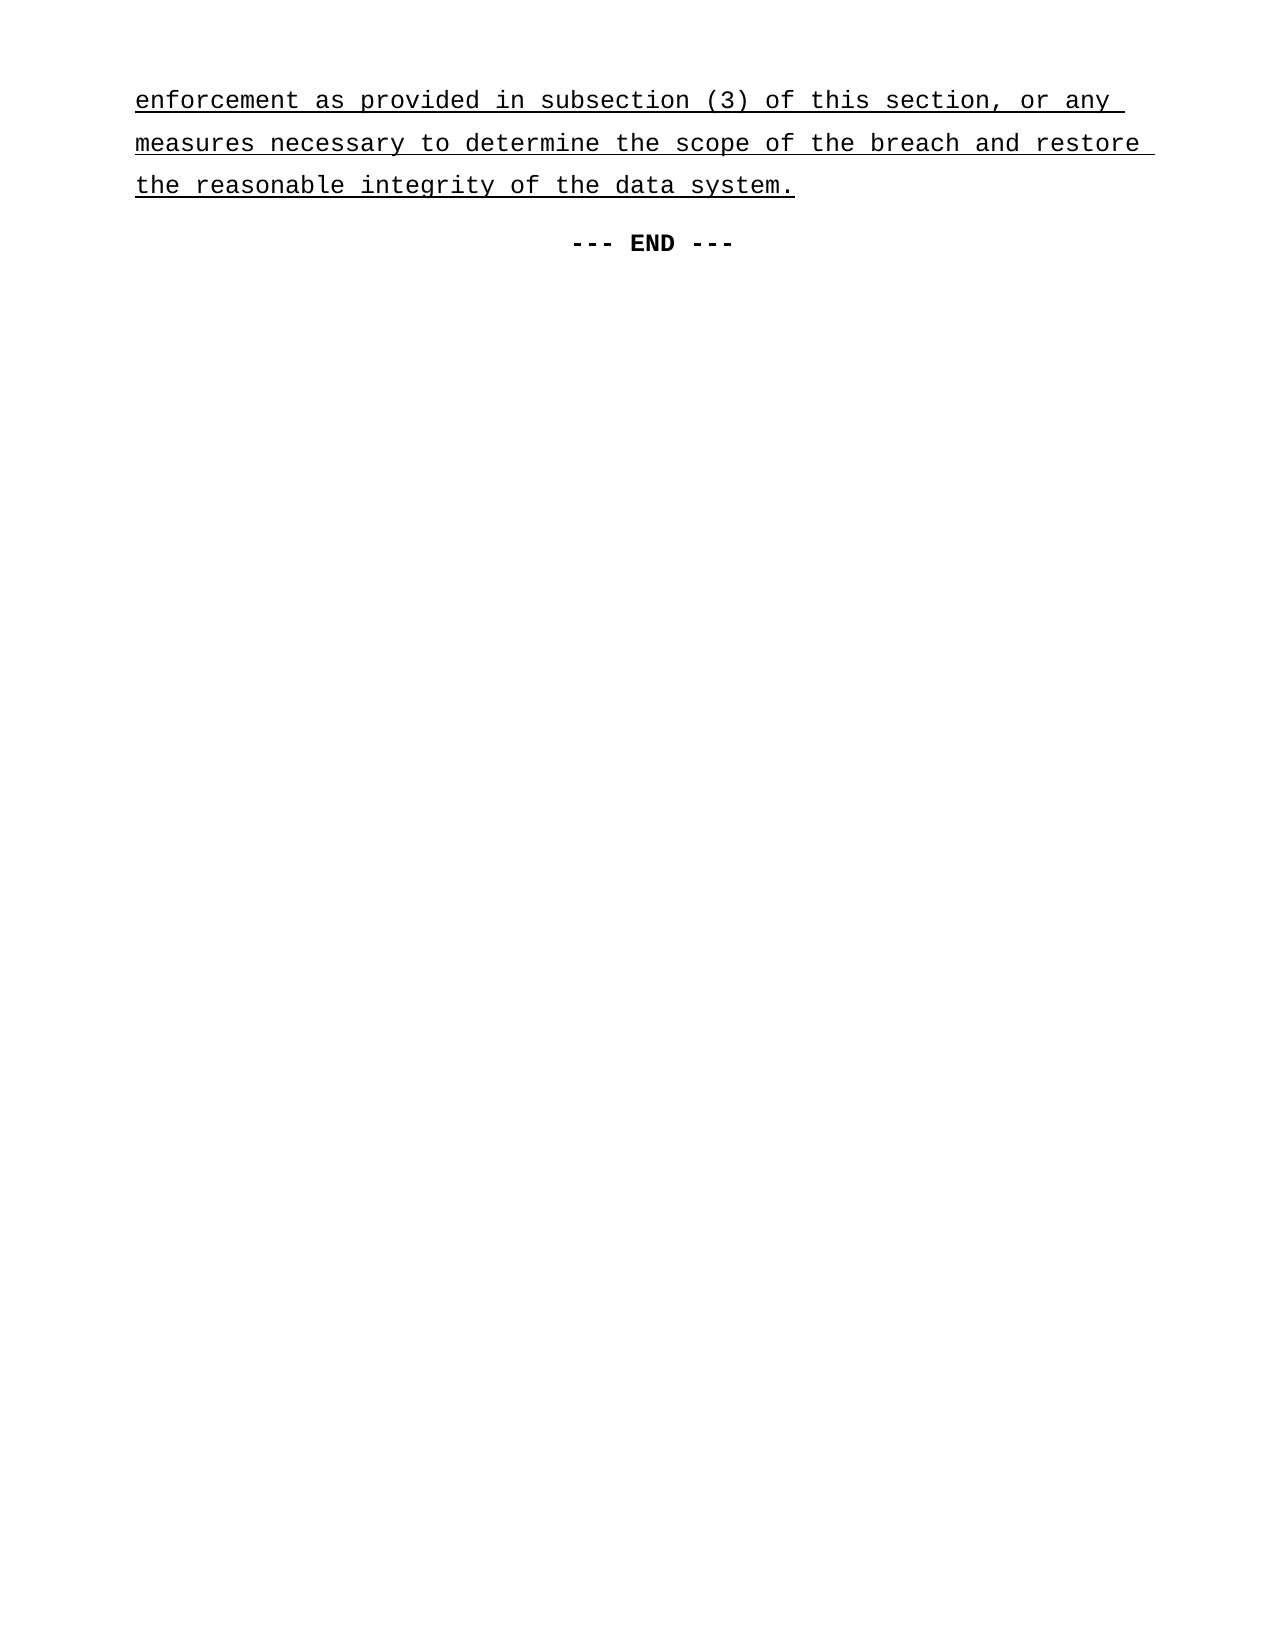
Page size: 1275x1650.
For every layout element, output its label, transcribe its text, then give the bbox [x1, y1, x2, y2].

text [135, 75, 1170, 202]
text --- END --- [135, 231, 1170, 259]
